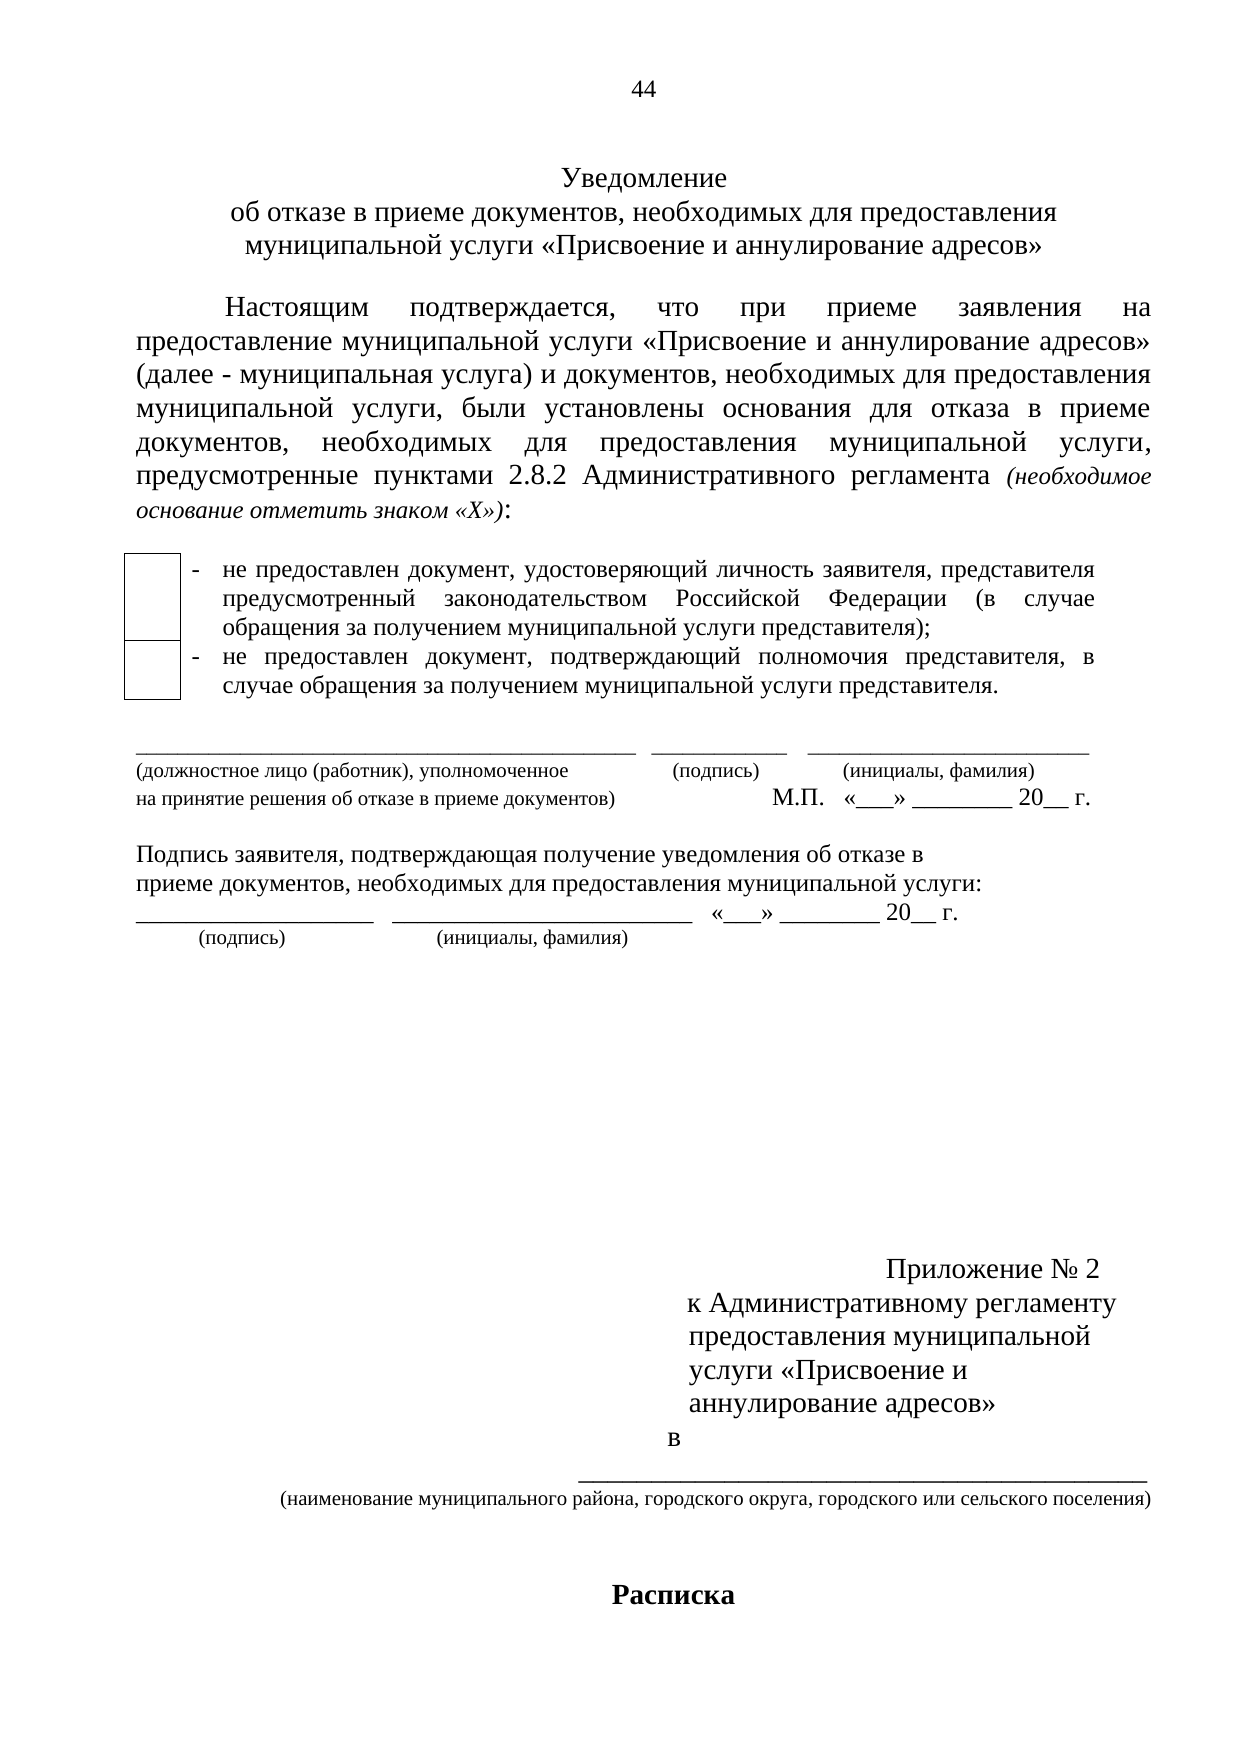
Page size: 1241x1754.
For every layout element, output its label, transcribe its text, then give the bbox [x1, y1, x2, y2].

table_header не предоставлен документ, удостоверяющий личность заявителя, представителя предусмотренный законодательством Российской Федерации (в случае обращения за получением муниципальной услуги представителя); [211, 553, 1107, 640]
text (подпись) (инициалы, фамилия) [136, 925, 1152, 949]
table_header [125, 554, 180, 640]
text (наименование муниципального района, городского округа, городского или сельского поселения) [136, 1486, 1152, 1510]
text к Административному регламенту [136, 1285, 1152, 1318]
table_cell - [181, 640, 211, 699]
text на принятие решения об отказе в приеме документов) М.П. «___» ________ 20__ г. [136, 782, 1152, 810]
text предоставления муниципальной услуги «Присвоение и аннулирование адресов» [689, 1318, 1152, 1419]
table_header - [181, 553, 211, 640]
text ________________________________________________ _____________ ___________________________ [136, 733, 1152, 757]
text об отказе в приеме документов, необходимых для предоставления муниципальной услуги «Присвоение и аннулирование адресов» [136, 194, 1152, 261]
text в _______________________________________ [578, 1419, 1152, 1486]
table_cell [125, 641, 180, 699]
text Подпись заявителя, подтверждающая получение уведомления об отказе в [136, 839, 1152, 868]
text Приложение № 2 [136, 1251, 1152, 1285]
text Настоящим подтверждается, что при приеме заявления на предоставление муниципальной услуги «Присвоение и аннулирование адресов» (далее - муниципальная услуга) и документов, необходимых для предоставления муниципальной услуги, были установлены основания для отказа в приеме документов, необходимых для предоставления муниципальной услуги, предусмотренные пунктами 2.8.2 Административного регламента (необходимое основание отметить знаком «Х»): [136, 289, 1152, 524]
table_cell не предоставлен документ, подтверждающий полномочия представителя, в случае обращения за получением муниципальной услуги представителя. [211, 640, 1107, 699]
text Расписка [136, 1577, 1152, 1611]
text Уведомление [136, 160, 1152, 194]
text ___________________ ________________________ «___» ________ 20__ г. [136, 897, 1152, 925]
text приеме документов, необходимых для предоставления муниципальной услуги: [136, 868, 1152, 897]
text (должностное лицо (работник), уполномоченное (подпись) (инициалы, фамилия) [136, 757, 1152, 782]
